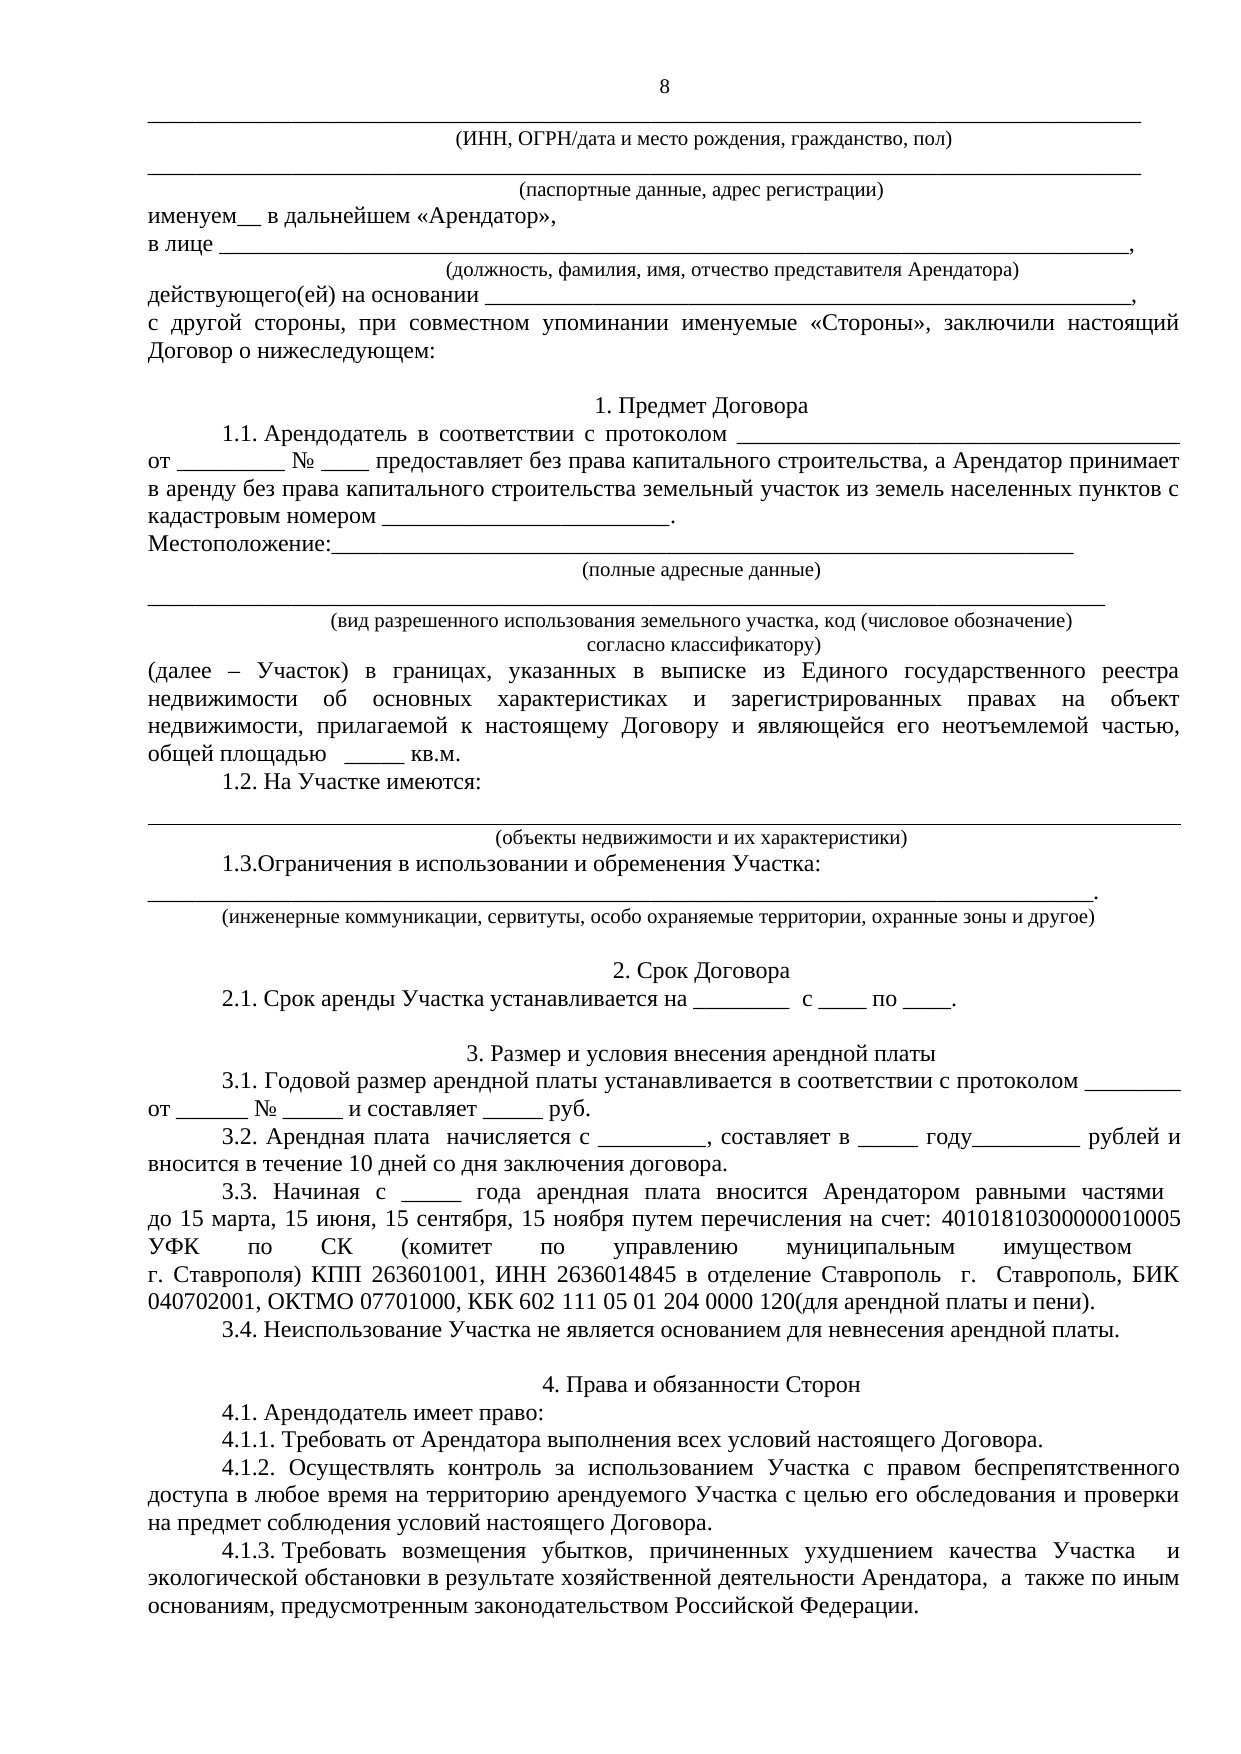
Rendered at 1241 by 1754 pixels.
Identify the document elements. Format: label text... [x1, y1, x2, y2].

text 4. Права и обязанности Сторон [148, 1370, 1181, 1398]
text 3.1. Годовой размер арендной платы устанавливается в соответствии с протоколом ________ от ______ № _____ и составляет _____ руб. [148, 1066, 1181, 1122]
text (объекты недвижимости и их характеристики) [148, 825, 1181, 849]
text 4.1.1. Требовать от Арендатора выполнения всех условий настоящего Договора. [148, 1425, 1181, 1453]
text (паспортные данные, адрес регистрации) [148, 177, 1181, 201]
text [148, 149, 1181, 177]
text с другой стороны, при совместном упоминании именуемые «Стороны», заключили настоящий Договор о нижеследующем: [148, 308, 1181, 363]
text 3. Размер и условия внесения арендной платы [148, 1039, 1181, 1066]
text (инженерные коммуникации, сервитуты, особо охраняемые территории, охранные зоны и другое) [148, 904, 1181, 928]
text 1.2. На Участке имеются: [148, 767, 1181, 794]
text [148, 98, 1181, 126]
text 3.4. Неиспользование Участка не является основанием для невнесения арендной платы. [148, 1315, 1181, 1342]
text 1.1. Арендодатель в соответствии с протоколом _____________________________________ от _________ № ____ предоставляет без права капитального строительства, а Арендатор принимает в аренду без права капитального строительства земельный участок из земель населенных пунктов с кадастровым номером ________________________. [148, 418, 1181, 529]
text согласно классификатору) [148, 632, 1181, 656]
text 2.1. Срок аренды Участка устанавливается на ________ с ____ по ____. [148, 984, 1181, 1011]
text в лице ____________________________________________________________________________,, [148, 229, 1181, 256]
text (далее – Участок) в границах, указанных в выписке из Единого государственного реестра недвижимости об основных характеристиках и зарегистрированных правах на объект недвижимости, прилагаемой к настоящему Договору и являющейся его неотъемлемой частью, общей площадью _____ кв.м. [148, 656, 1181, 767]
text 3.2. Арендная плата начисляется с _________, составляет в _____ году_________ рублей и вносится в течение 10 дней со дня заключения договора. [148, 1122, 1181, 1177]
text 4.1.2. Осуществлять контроль за использованием Участка с правом беспрепятственного доступа в любое время на территорию арендуемого Участка с целью его обследования и проверки на предмет соблюдения условий настоящего Договора. [148, 1453, 1181, 1536]
text (полные адресные данные) [148, 557, 1181, 581]
text именуем__ в дальнейшем «Арендатор», [148, 201, 1181, 229]
text действующего(ей) на основании ______________________________________________________,, [148, 281, 1181, 308]
text 4.1.3. Требовать возмещения убытков, причиненных ухудшением качества Участка и экологической обстановки в результате хозяйственной деятельности Арендатора, а также по иным основаниям, предусмотренным законодательством Российской Федерации. [148, 1536, 1181, 1618]
text 4.1. Арендодатель имеет право: [148, 1398, 1181, 1425]
text (вид разрешенного использования земельного участка, код (числовое обозначение) [148, 608, 1181, 632]
text 1. Предмет Договора [148, 391, 1181, 418]
text (должность, фамилия, имя, отчество представителя Арендатора) [148, 256, 1181, 281]
text 1.3.Ограничения в использовании и обременения Участка: [148, 849, 1181, 877]
text 2. Срок Договора [148, 956, 1181, 984]
text Местоположение:______________________________________________________________ [148, 529, 1181, 557]
text (ИНН, ОГРН/дата и место рождения, гражданство, пол) [148, 126, 1181, 149]
text _______________________________________________________________________________. [148, 877, 1181, 904]
text 3.3. Начиная с _____ года арендная плата вносится Арендатором равными частями до 15 марта, 15 июня, 15 сентября, 15 ноября путем перечисления на счет: 40101810300000010005 УФК по СК (комитет по управлению муниципальным имуществом г. Ставрополя) КПП 263601001, ИНН 2636014845 в отделение Ставрополь г. Ставрополь, БИК 040702001, ОКТМО 07701000, КБК 602 111 05 01 204 0000 120(для арендной платы и пени). [148, 1177, 1181, 1315]
text ________________________________________________________________________________ [148, 581, 1181, 608]
